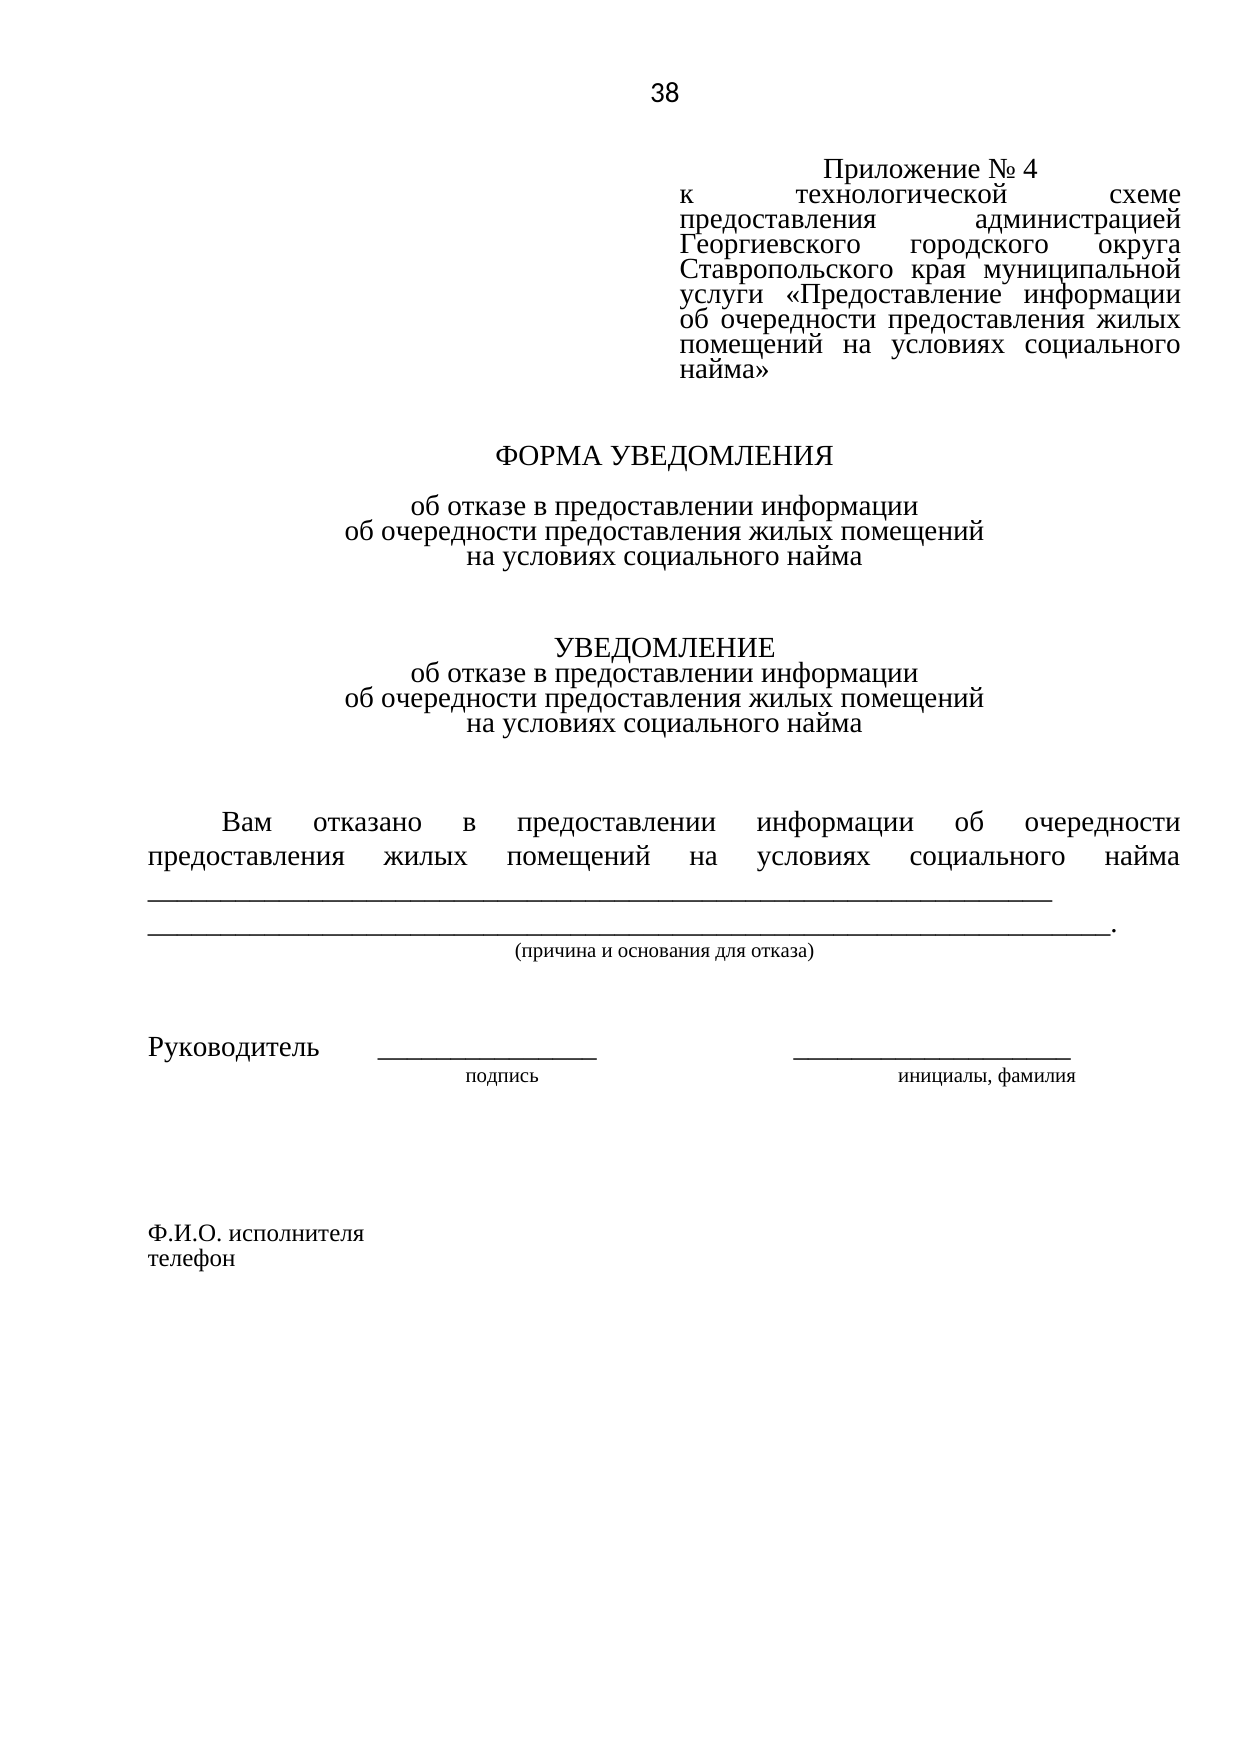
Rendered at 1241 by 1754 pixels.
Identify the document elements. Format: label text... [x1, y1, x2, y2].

text об очередности предоставления жилых помещений [148, 687, 1181, 712]
text УВЕДОМЛЕНИЕ [148, 637, 1181, 662]
text Приложение № 4 [679, 158, 1181, 183]
text Руководитель _______________ ___________________ [148, 1029, 1181, 1063]
text подпись инициалы, фамилия [148, 1063, 1181, 1087]
text телефон [148, 1246, 1181, 1271]
text об отказе в предоставлении информации [148, 662, 800, 687]
text об отказе в предоставлении информации [803, 662, 1181, 687]
text к технологической схеме предоставления администрацией Георгиевского городского округа Ставропольского края муниципальной услуги «Предоставление информации об очередности предоставления жилых помещений на условиях социального найма» [679, 183, 1181, 383]
text ФОРМА УВЕДОМЛЕНИЯ [148, 445, 1181, 470]
text __________________________________________________________________. [148, 905, 1181, 938]
text на условиях социального найма [148, 545, 1181, 570]
text на условиях социального найма [148, 712, 1181, 737]
text Вам отказано в предоставлении информации об очередности предоставления жилых помещений на условиях социального найма ______________________________________________________________ [148, 804, 1181, 905]
text (причина и основания для отказа) [148, 938, 1181, 962]
text Ф.И.О. исполнителя [148, 1221, 1181, 1246]
text об отказе в предоставлении информации [148, 495, 800, 520]
text об отказе в предоставлении информации [803, 495, 1181, 520]
text об очередности предоставления жилых помещений [148, 520, 1181, 545]
